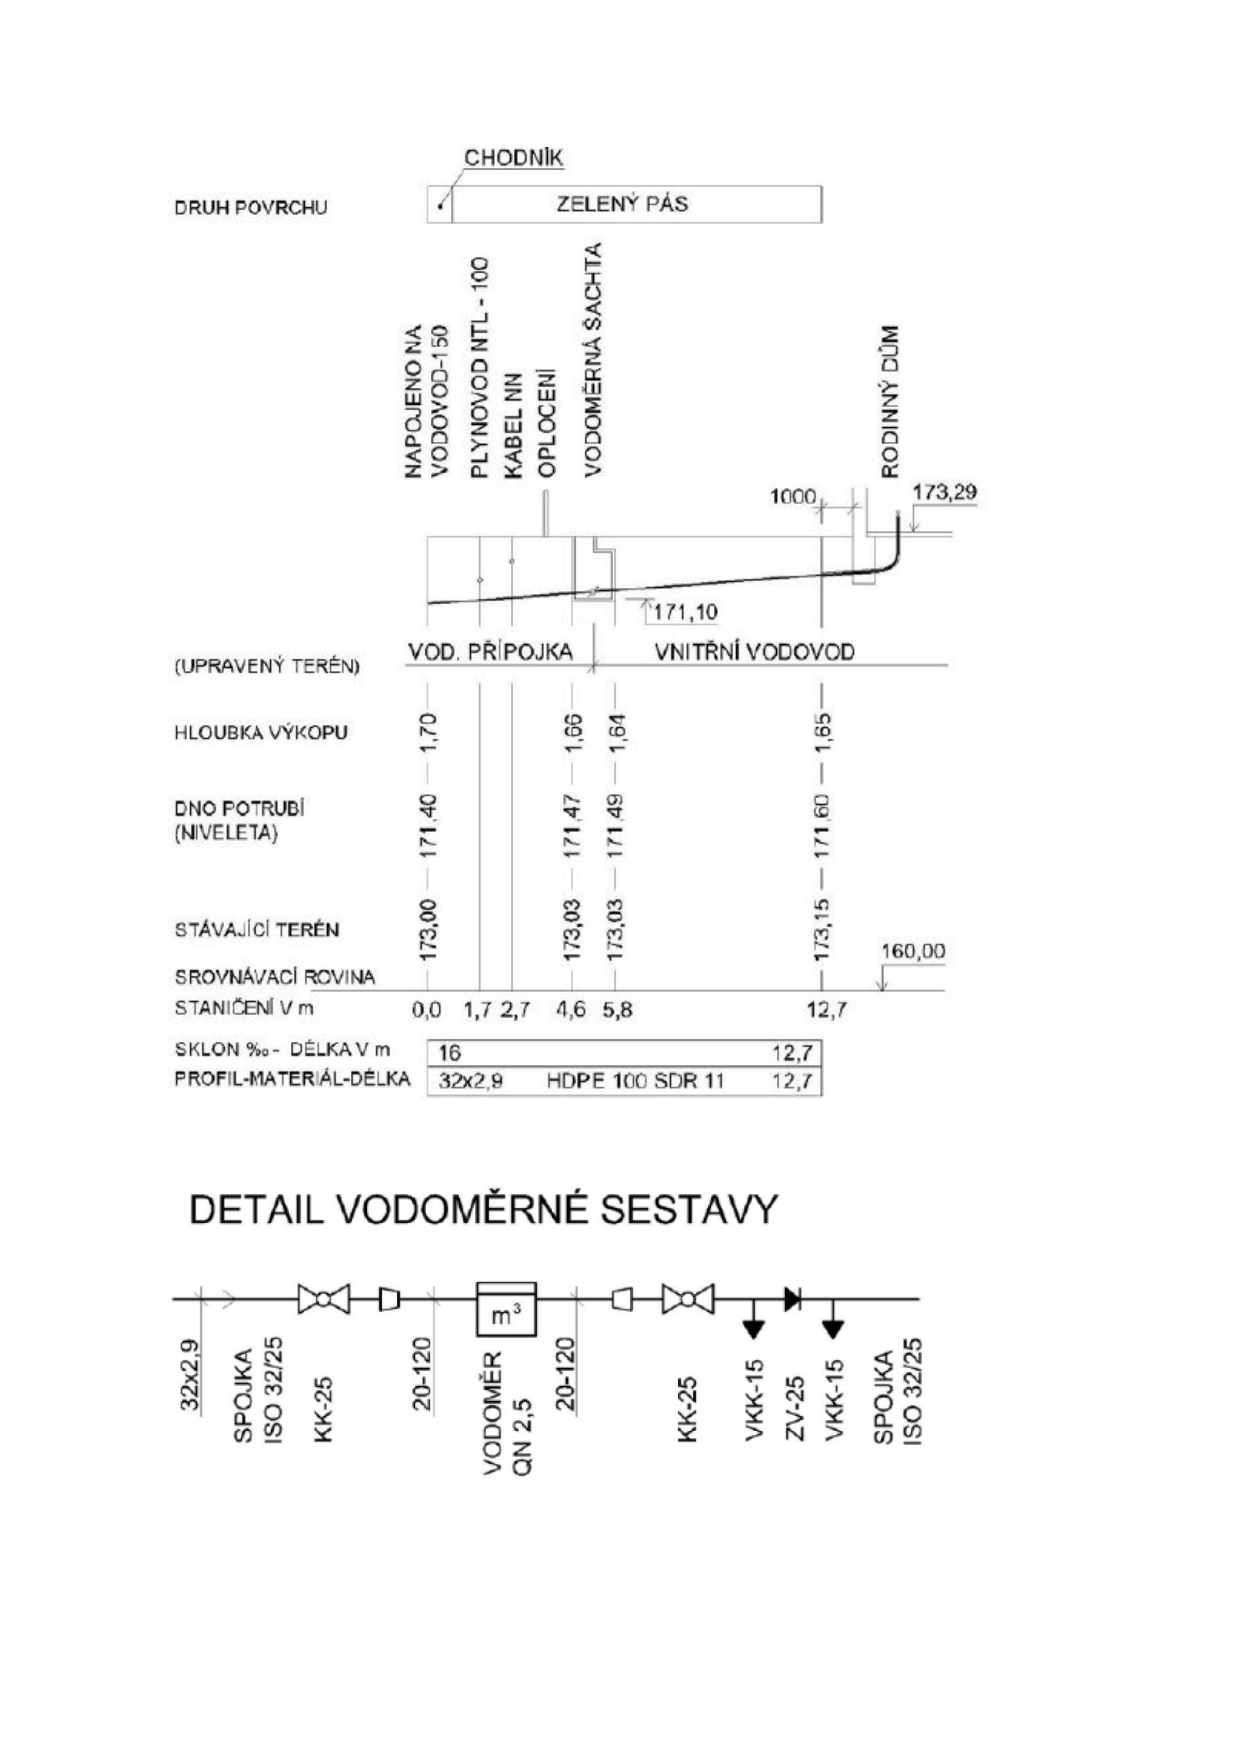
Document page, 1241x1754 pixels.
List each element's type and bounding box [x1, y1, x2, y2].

picture [147, 147, 1036, 1101]
picture [147, 1176, 973, 1492]
